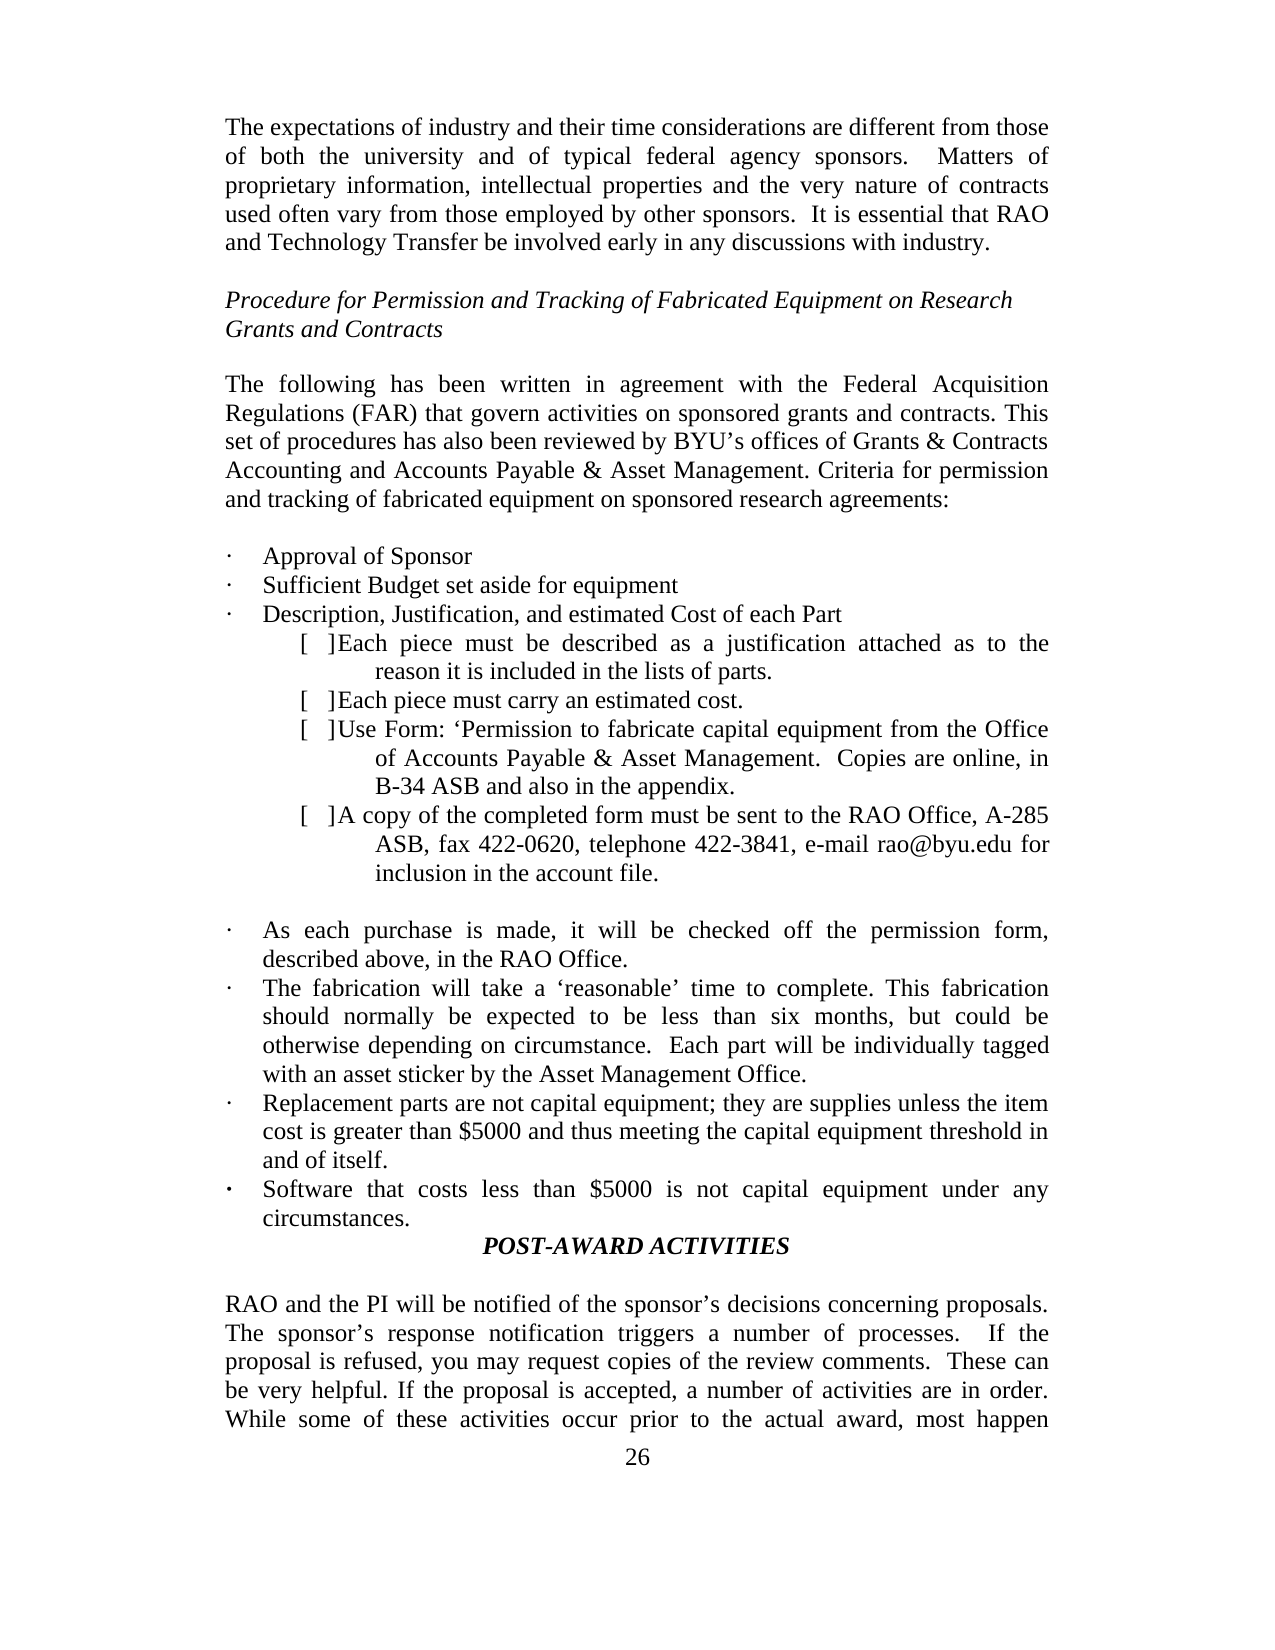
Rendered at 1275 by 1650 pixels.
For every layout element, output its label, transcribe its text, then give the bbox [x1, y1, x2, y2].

text The following has been written in agreement with the Federal Acquisition Regulations (FAR) that govern activities on sponsored grants and contracts. This set of procedures has also been reviewed by BYU’s offices of Grants & Contracts Accounting and Accounts Payable & Asset Management. Criteria for permission and tracking of fabricated equipment on sponsored research agreements: [225, 369, 1050, 513]
text The expectations of industry and their time considerations are different from those of both the university and of typical federal agency sponsors. Matters of proprietary information, intellectual properties and the very nature of contracts used often vary from those employed by other sponsors. It is essential that RAO and Technology Transfer be involved early in any discussions with industry. [225, 112, 1050, 256]
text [225, 1289, 1050, 1433]
list Approval of Sponsor [225, 541, 1050, 570]
text POST-AWARD ACTIVITIES [225, 1231, 1050, 1260]
list Description, Justification, and estimated Cost of each Part [225, 599, 1050, 628]
list Software that costs less than $5000 is not capital equipment under any circumstances. [225, 1174, 1050, 1231]
text [ ] A copy of the completed form must be sent to the RAO Office, A-285 ASB, fax 422-0620, telephone 422-3841, e-mail rao@byu.edu for inclusion in the account file. [300, 800, 1050, 886]
text [ ] Each piece must be described as a justification attached as to the reason it is included in the lists of parts. [300, 628, 1050, 685]
list The fabrication will take a ‘reasonable’ time to complete. This fabrication should normally be expected to be less than six months, but could be otherwise depending on circumstance. Each part will be individually tagged with an asset sticker by the Asset Management Office. [225, 973, 1050, 1088]
text [ ] Use Form: ‘Permission to fabricate capital equipment from the Office of Accounts Payable & Asset Management. Copies are online, in B-34 ASB and also in the appendix. [300, 714, 1050, 800]
text Procedure for Permission and Tracking of Fabricated Equipment on Research Grants and Contracts [225, 285, 1050, 342]
text [ ] Each piece must carry an estimated cost. [300, 685, 1050, 714]
list Replacement parts are not capital equipment; they are supplies unless the item cost is greater than $5000 and thus meeting the capital equipment threshold in and of itself. [225, 1088, 1050, 1174]
list As each purchase is made, it will be checked off the permission form, described above, in the RAO Office. [225, 915, 1050, 973]
list Sufficient Budget set aside for equipment [225, 570, 1050, 599]
